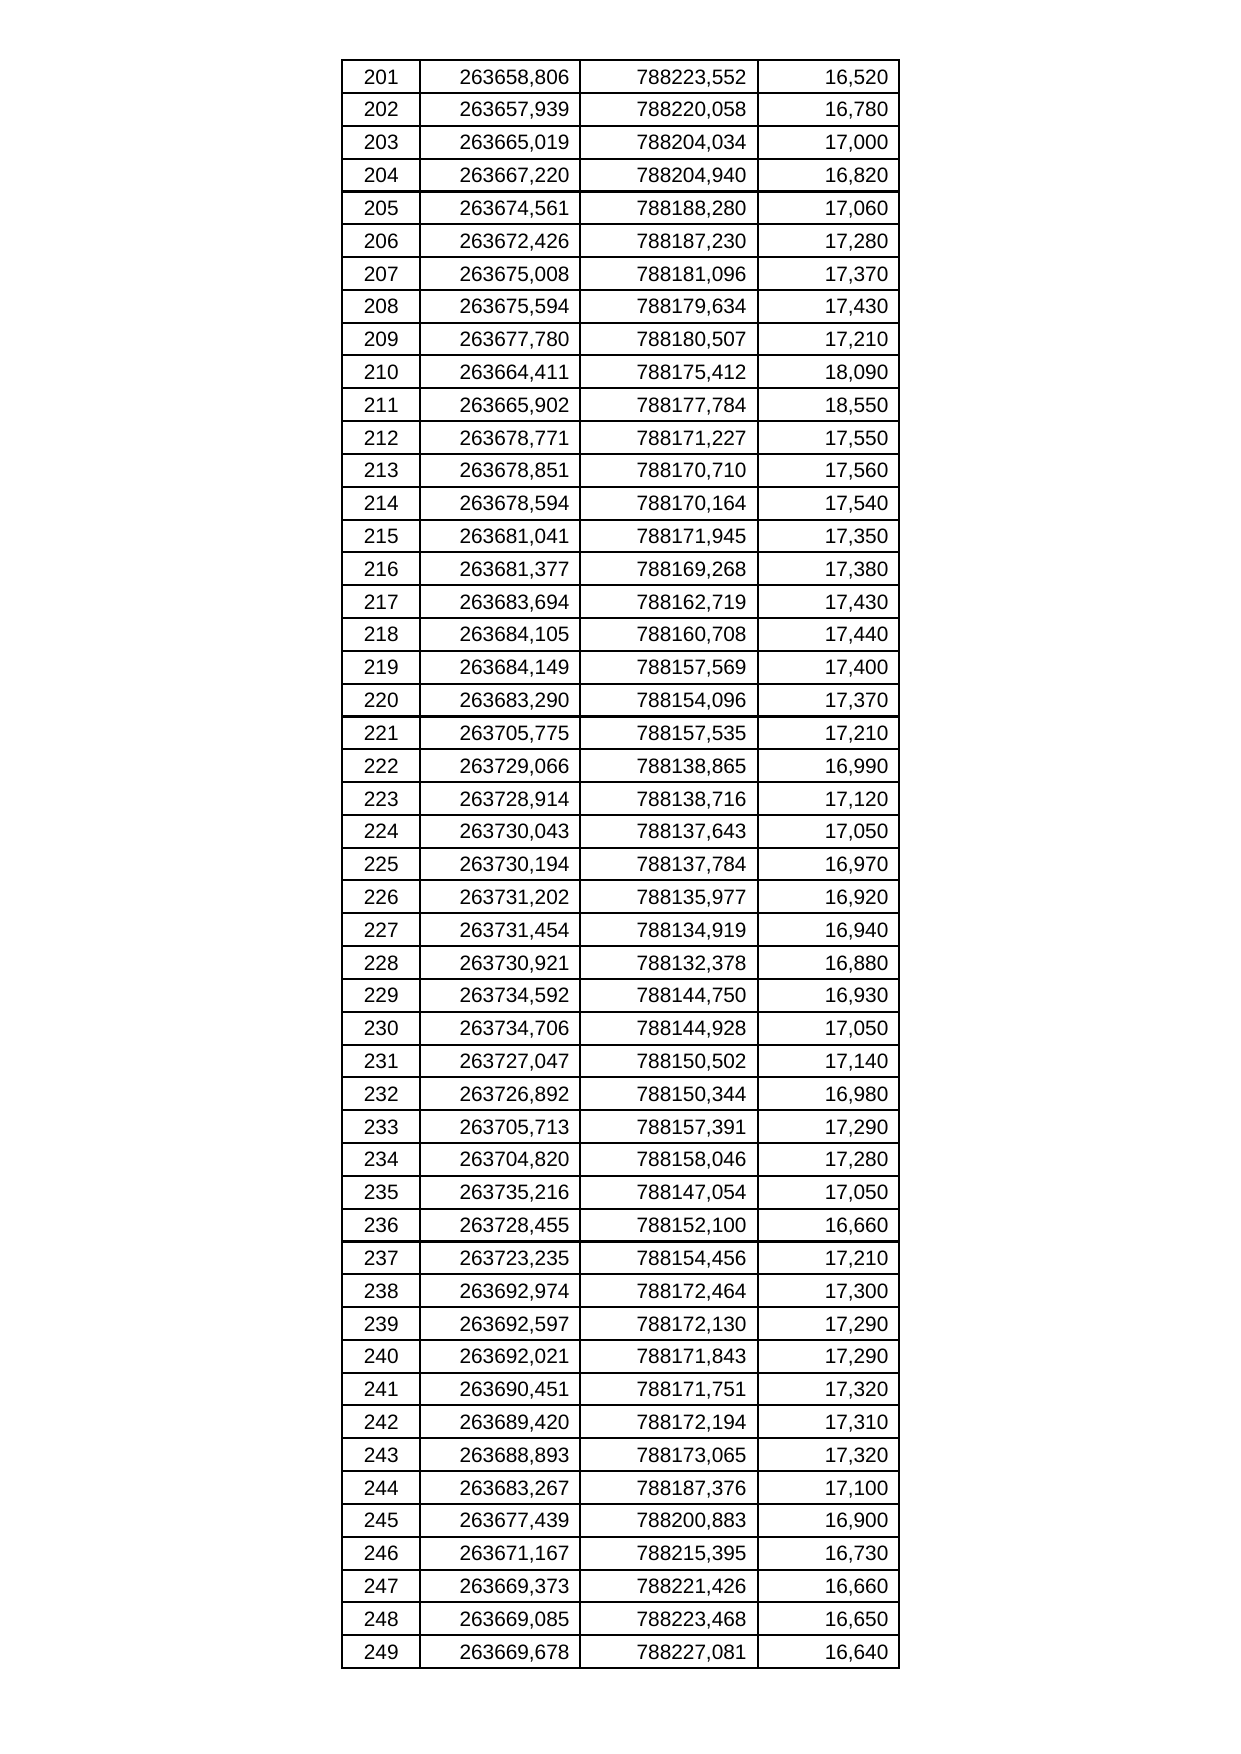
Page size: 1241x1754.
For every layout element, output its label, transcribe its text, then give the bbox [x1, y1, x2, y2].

table_cell 219 [343, 652, 419, 682]
table_cell 206 [343, 225, 419, 256]
table_cell 205 [343, 193, 419, 223]
table_cell 263683,290 [421, 685, 579, 715]
table_cell 17,210 [759, 1243, 898, 1273]
table_cell 263669,373 [421, 1571, 579, 1601]
table_cell 263669,085 [421, 1603, 579, 1634]
table_cell 214 [343, 488, 419, 518]
table_cell 17,210 [759, 718, 898, 748]
table_cell 788172,194 [581, 1406, 757, 1437]
table_cell 788158,046 [581, 1144, 757, 1175]
table_cell 788169,268 [581, 553, 757, 584]
table_cell 17,540 [759, 488, 898, 518]
table_cell 788200,883 [581, 1505, 757, 1536]
table_cell 263723,235 [421, 1243, 579, 1273]
table_cell 788157,391 [581, 1111, 757, 1142]
table_cell 263657,939 [421, 94, 579, 125]
table_cell 263730,194 [421, 849, 579, 879]
table_cell 263727,047 [421, 1046, 579, 1076]
table_cell 263726,892 [421, 1078, 579, 1109]
table_cell 17,290 [759, 1341, 898, 1372]
table_cell 243 [343, 1439, 419, 1470]
table_cell 245 [343, 1505, 419, 1536]
table_cell 263678,771 [421, 422, 579, 453]
table_cell 788187,230 [581, 225, 757, 256]
table_cell 17,280 [759, 1144, 898, 1175]
table_cell 788147,054 [581, 1177, 757, 1207]
table_cell 247 [343, 1571, 419, 1601]
table_cell 263681,041 [421, 521, 579, 551]
table_cell 263684,149 [421, 652, 579, 682]
table_cell 263731,454 [421, 914, 579, 945]
table_cell 788173,065 [581, 1439, 757, 1470]
table_cell 263683,694 [421, 586, 579, 617]
table_cell 788134,919 [581, 914, 757, 945]
table_cell 788150,344 [581, 1078, 757, 1109]
table_cell 220 [343, 685, 419, 715]
table_cell 17,050 [759, 1177, 898, 1207]
table_cell 263728,455 [421, 1210, 579, 1240]
table_cell 263734,592 [421, 980, 579, 1011]
table_cell 263704,820 [421, 1144, 579, 1175]
table_cell 788215,395 [581, 1538, 757, 1568]
table_cell 16,660 [759, 1571, 898, 1601]
table_cell 263728,914 [421, 783, 579, 814]
table_cell 788181,096 [581, 258, 757, 289]
table_cell 788170,164 [581, 488, 757, 518]
table_cell 17,370 [759, 685, 898, 715]
table_cell 234 [343, 1144, 419, 1175]
table_cell 16,970 [759, 849, 898, 879]
table_cell 17,050 [759, 816, 898, 847]
table_cell 263675,594 [421, 291, 579, 322]
table_cell 17,290 [759, 1111, 898, 1142]
table_cell 263671,167 [421, 1538, 579, 1568]
table_cell 233 [343, 1111, 419, 1142]
table_cell 17,210 [759, 324, 898, 354]
table_cell 241 [343, 1374, 419, 1404]
table_cell 16,990 [759, 750, 898, 781]
table_cell 263688,893 [421, 1439, 579, 1470]
table_cell 210 [343, 356, 419, 387]
table_cell 209 [343, 324, 419, 354]
table_cell 263705,713 [421, 1111, 579, 1142]
table_cell 263677,780 [421, 324, 579, 354]
table_cell 263658,806 [421, 61, 579, 92]
table_cell 244 [343, 1472, 419, 1503]
table_cell 16,900 [759, 1505, 898, 1536]
table_cell 16,520 [759, 61, 898, 92]
table_cell 203 [343, 127, 419, 157]
table_cell 17,550 [759, 422, 898, 453]
table_cell 263735,216 [421, 1177, 579, 1207]
table_cell 224 [343, 816, 419, 847]
table_cell 16,780 [759, 94, 898, 125]
table_cell 229 [343, 980, 419, 1011]
table_cell 16,920 [759, 881, 898, 912]
table_cell 17,120 [759, 783, 898, 814]
table_cell 16,650 [759, 1603, 898, 1634]
table_cell 788188,280 [581, 193, 757, 223]
table_cell 263674,561 [421, 193, 579, 223]
table_cell 788132,378 [581, 947, 757, 978]
table_cell 263689,420 [421, 1406, 579, 1437]
table_cell 17,560 [759, 455, 898, 486]
table_cell 788144,928 [581, 1013, 757, 1043]
table_cell 788171,945 [581, 521, 757, 551]
table_cell 788171,227 [581, 422, 757, 453]
table_cell 248 [343, 1603, 419, 1634]
table_cell 240 [343, 1341, 419, 1372]
table_cell 239 [343, 1308, 419, 1339]
table_cell 263692,021 [421, 1341, 579, 1372]
table_cell 263705,775 [421, 718, 579, 748]
table_cell 16,730 [759, 1538, 898, 1568]
table_cell 788187,376 [581, 1472, 757, 1503]
table_cell 217 [343, 586, 419, 617]
table_cell 788204,940 [581, 160, 757, 190]
table_cell 222 [343, 750, 419, 781]
table_cell 263730,921 [421, 947, 579, 978]
table_cell 263675,008 [421, 258, 579, 289]
table_cell 16,980 [759, 1078, 898, 1109]
table_cell 204 [343, 160, 419, 190]
table_cell 17,430 [759, 291, 898, 322]
table_cell 216 [343, 553, 419, 584]
table_cell 17,350 [759, 521, 898, 551]
table_cell 18,090 [759, 356, 898, 387]
table_cell 263684,105 [421, 619, 579, 650]
table_cell 232 [343, 1078, 419, 1109]
table_cell 788138,865 [581, 750, 757, 781]
table_cell 263678,594 [421, 488, 579, 518]
table_cell 263667,220 [421, 160, 579, 190]
table_cell 17,140 [759, 1046, 898, 1076]
table_cell 17,320 [759, 1439, 898, 1470]
table_cell 17,280 [759, 225, 898, 256]
table_cell 788152,100 [581, 1210, 757, 1240]
table_cell 225 [343, 849, 419, 879]
table_cell 16,880 [759, 947, 898, 978]
table_cell 788157,569 [581, 652, 757, 682]
table_cell 263692,974 [421, 1275, 579, 1306]
table_cell 235 [343, 1177, 419, 1207]
table_cell 16,930 [759, 980, 898, 1011]
table_cell 236 [343, 1210, 419, 1240]
table_cell 263672,426 [421, 225, 579, 256]
table_cell 788220,058 [581, 94, 757, 125]
table_cell 788162,719 [581, 586, 757, 617]
table_cell 242 [343, 1406, 419, 1437]
table_cell 788223,552 [581, 61, 757, 92]
table_cell 17,060 [759, 193, 898, 223]
table_cell 227 [343, 914, 419, 945]
table_cell 17,430 [759, 586, 898, 617]
table_cell 211 [343, 389, 419, 420]
table_cell 201 [343, 61, 419, 92]
table_cell 230 [343, 1013, 419, 1043]
table_cell 223 [343, 783, 419, 814]
table_cell 246 [343, 1538, 419, 1568]
table_cell 17,050 [759, 1013, 898, 1043]
table_cell 788180,507 [581, 324, 757, 354]
table_cell 788204,034 [581, 127, 757, 157]
table_cell 17,310 [759, 1406, 898, 1437]
table_cell 263677,439 [421, 1505, 579, 1536]
table_cell 788137,643 [581, 816, 757, 847]
table_cell 221 [343, 718, 419, 748]
table_cell 202 [343, 94, 419, 125]
table_cell 788177,784 [581, 389, 757, 420]
table_cell 788175,412 [581, 356, 757, 387]
table_cell 263692,597 [421, 1308, 579, 1339]
table_cell 226 [343, 881, 419, 912]
table_cell 17,320 [759, 1374, 898, 1404]
table_cell 17,300 [759, 1275, 898, 1306]
table_cell 17,380 [759, 553, 898, 584]
table_cell 263678,851 [421, 455, 579, 486]
table_cell 263681,377 [421, 553, 579, 584]
table_cell 213 [343, 455, 419, 486]
table_cell 238 [343, 1275, 419, 1306]
table_cell 263731,202 [421, 881, 579, 912]
table_cell 16,940 [759, 914, 898, 945]
table_cell 788179,634 [581, 291, 757, 322]
table_cell 788171,843 [581, 1341, 757, 1372]
table_cell 228 [343, 947, 419, 978]
table_cell 17,290 [759, 1308, 898, 1339]
table_cell 16,640 [759, 1636, 898, 1667]
table_cell 17,400 [759, 652, 898, 682]
table_cell 231 [343, 1046, 419, 1076]
table_cell 788137,784 [581, 849, 757, 879]
table_cell 788154,096 [581, 685, 757, 715]
table_cell 788172,130 [581, 1308, 757, 1339]
table_cell 263730,043 [421, 816, 579, 847]
table_cell 263690,451 [421, 1374, 579, 1404]
table_cell 263664,411 [421, 356, 579, 387]
table_cell 263665,019 [421, 127, 579, 157]
table_cell 17,000 [759, 127, 898, 157]
table_cell 208 [343, 291, 419, 322]
table_cell 18,550 [759, 389, 898, 420]
table_cell 249 [343, 1636, 419, 1667]
table_cell 212 [343, 422, 419, 453]
table_cell 788150,502 [581, 1046, 757, 1076]
table_cell 788157,535 [581, 718, 757, 748]
table_cell 788170,710 [581, 455, 757, 486]
table_cell 788227,081 [581, 1636, 757, 1667]
table_cell 788172,464 [581, 1275, 757, 1306]
table_cell 788221,426 [581, 1571, 757, 1601]
table_cell 16,820 [759, 160, 898, 190]
table_cell 207 [343, 258, 419, 289]
table_cell 263669,678 [421, 1636, 579, 1667]
table_cell 237 [343, 1243, 419, 1273]
table_cell 263665,902 [421, 389, 579, 420]
table_cell 17,370 [759, 258, 898, 289]
table_cell 788144,750 [581, 980, 757, 1011]
table_cell 788171,751 [581, 1374, 757, 1404]
table_cell 788154,456 [581, 1243, 757, 1273]
table_cell 788135,977 [581, 881, 757, 912]
table_cell 263683,267 [421, 1472, 579, 1503]
table_cell 218 [343, 619, 419, 650]
table_cell 788223,468 [581, 1603, 757, 1634]
table_cell 263734,706 [421, 1013, 579, 1043]
table_cell 788138,716 [581, 783, 757, 814]
table_cell 16,660 [759, 1210, 898, 1240]
table_cell 263729,066 [421, 750, 579, 781]
table_cell 215 [343, 521, 419, 551]
table_cell 788160,708 [581, 619, 757, 650]
table_cell 17,100 [759, 1472, 898, 1503]
table_cell 17,440 [759, 619, 898, 650]
